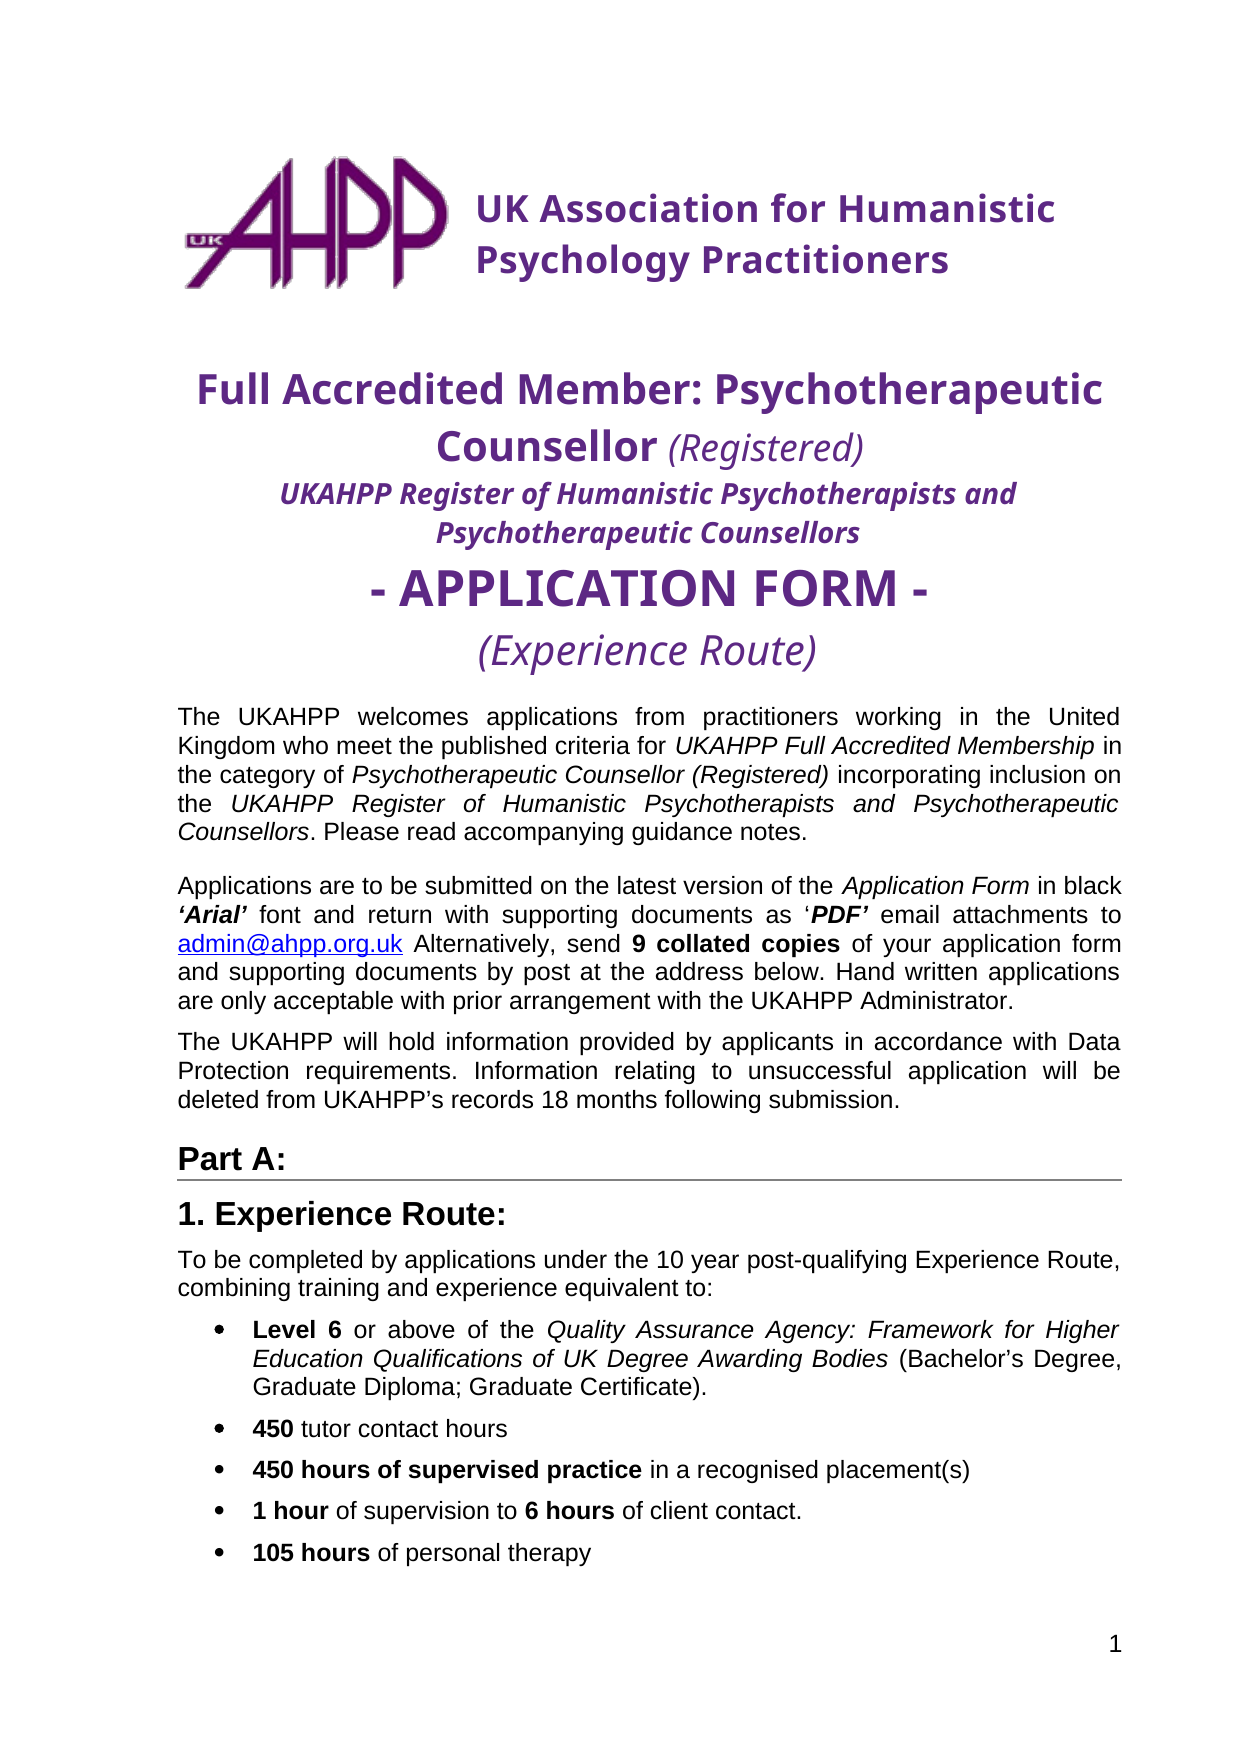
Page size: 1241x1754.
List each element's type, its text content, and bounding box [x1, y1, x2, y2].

text Full Accredited Member: Psychotherapeutic Counsellor (Registered) [177, 359, 1122, 473]
list 450 tutor contact hours [215, 1413, 1122, 1442]
text 1. Experience Route: [177, 1194, 1122, 1232]
subtitle The UKAHPP welcomes applications from practitioners working in the United Kingdom who meet the published criteria for UKAHPP Full Accredited Membership in the category of Psychotherapeutic Counsellor (Registered) incorporating inclusion on the UKAHPP Register of Humanistic Psychotherapists and Psychotherapeutic Counsellors. Please read accompanying guidance notes. [177, 702, 1122, 846]
picture [177, 150, 457, 297]
list 450 hours of supervised practice in a recognised placement(s) [215, 1455, 1122, 1484]
text UKAHPP Register of Humanistic Psychotherapists and Psychotherapeutic Counsellors [177, 473, 1122, 552]
subtitle The UKAHPP will hold information provided by applicants in accordance with Data Protection requirements. Information relating to unsuccessful application will be deleted from UKAHPP’s records 18 months following submission. [177, 1027, 1122, 1114]
text To be completed by applications under the 10 year post-qualifying Experience Route, combining training and experience equivalent to: [177, 1245, 1122, 1302]
list Level 6 or above of the Quality Assurance Agency: Framework for Higher Education Qualifications of UK Degree Awarding Bodies (Bachelor’s Degree, Graduate Diploma; Graduate Certificate). [215, 1315, 1122, 1401]
text (Experience Route) [177, 621, 1122, 677]
subtitle Part A: [177, 1139, 1122, 1179]
title UK Association for Humanistic Psychology Practitioners [457, 182, 1122, 284]
text - APPLICATION FORM - [177, 552, 1122, 621]
list 1 hour of supervision to 6 hours of client contact. [215, 1496, 1122, 1525]
list 105 hours of personal therapy [215, 1538, 1122, 1566]
subtitle Applications are to be submitted on the latest version of the Application Form in black ‘Arial’ font and return with supporting documents as ‘PDF’ email attachments to admin@ahpp.org.uk Alternatively, send 9 collated copies of your application form and supporting documents by post at the address below. Hand written applications are only acceptable with prior arrangement with the UKAHPP Administrator. [177, 871, 1122, 1015]
